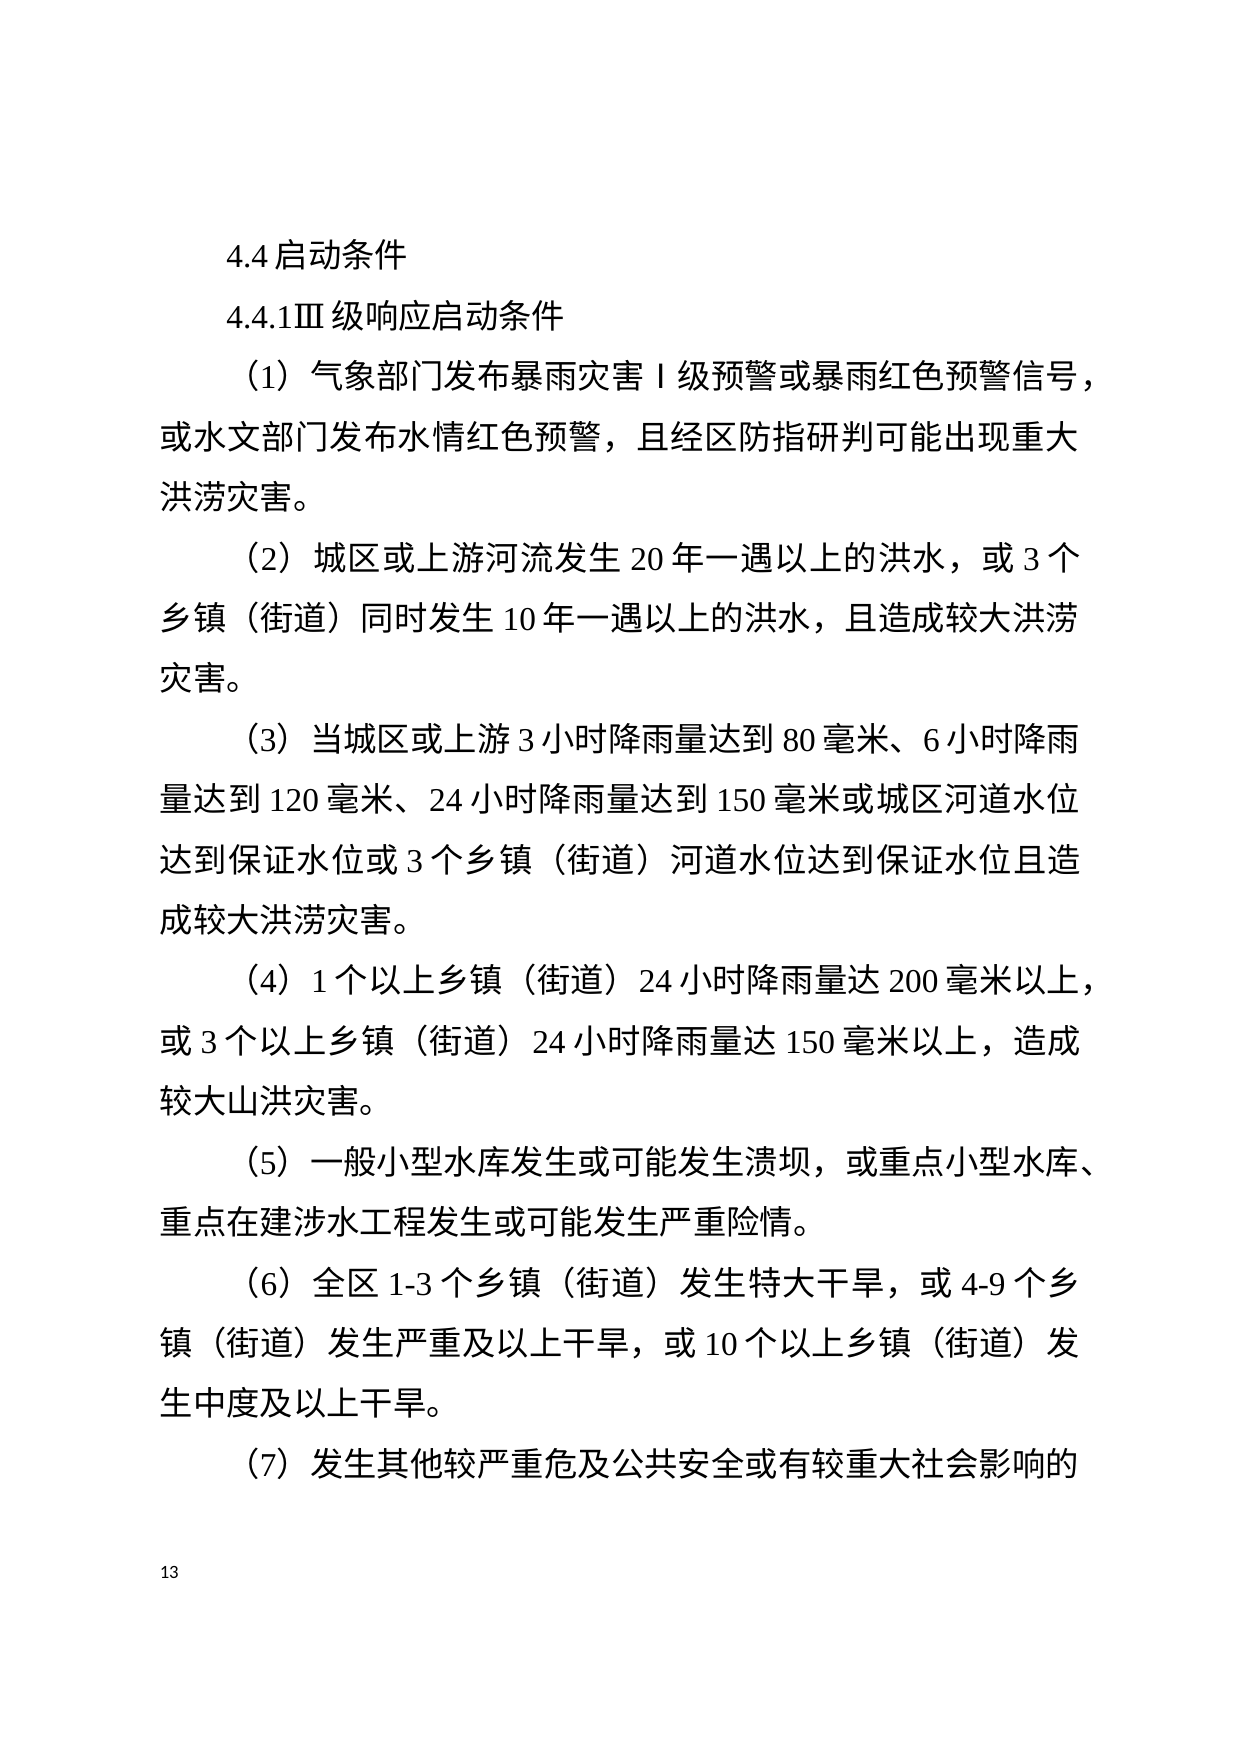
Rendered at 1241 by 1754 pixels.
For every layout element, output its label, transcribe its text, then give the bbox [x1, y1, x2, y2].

text 4.4.1Ⅲ级响应启动条件 [159, 280, 1081, 340]
text （5）一般小型水库发生或可能发生溃坝，或重点小型水库、重点在建涉水工程发生或可能发生严重险情。 [159, 1126, 1081, 1247]
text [159, 1428, 1081, 1488]
text （4）1个以上乡镇（街道）24小时降雨量达200毫米以上，或3个以上乡镇（街道）24小时降雨量达150毫米以上，造成较大山洪灾害。 [159, 944, 1081, 1126]
text 4.4启动条件 [159, 219, 1081, 280]
text （1）气象部门发布暴雨灾害Ⅰ级预警或暴雨红色预警信号，或水文部门发布水情红色预警，且经区防指研判可能出现重大洪涝灾害。 [159, 340, 1081, 522]
text （2）城区或上游河流发生20年一遇以上的洪水，或3个乡镇（街道）同时发生10年一遇以上的洪水，且造成较大洪涝灾害。 [159, 522, 1081, 703]
text （6）全区1-3个乡镇（街道）发生特大干旱，或4-9个乡镇（街道）发生严重及以上干旱，或10个以上乡镇（街道）发生中度及以上干旱。 [159, 1247, 1081, 1428]
text （3）当城区或上游3小时降雨量达到80毫米、6小时降雨量达到120毫米、24小时降雨量达到150毫米或城区河道水位达到保证水位或3个乡镇（街道）河道水位达到保证水位且造成较大洪涝灾害。 [159, 703, 1081, 944]
